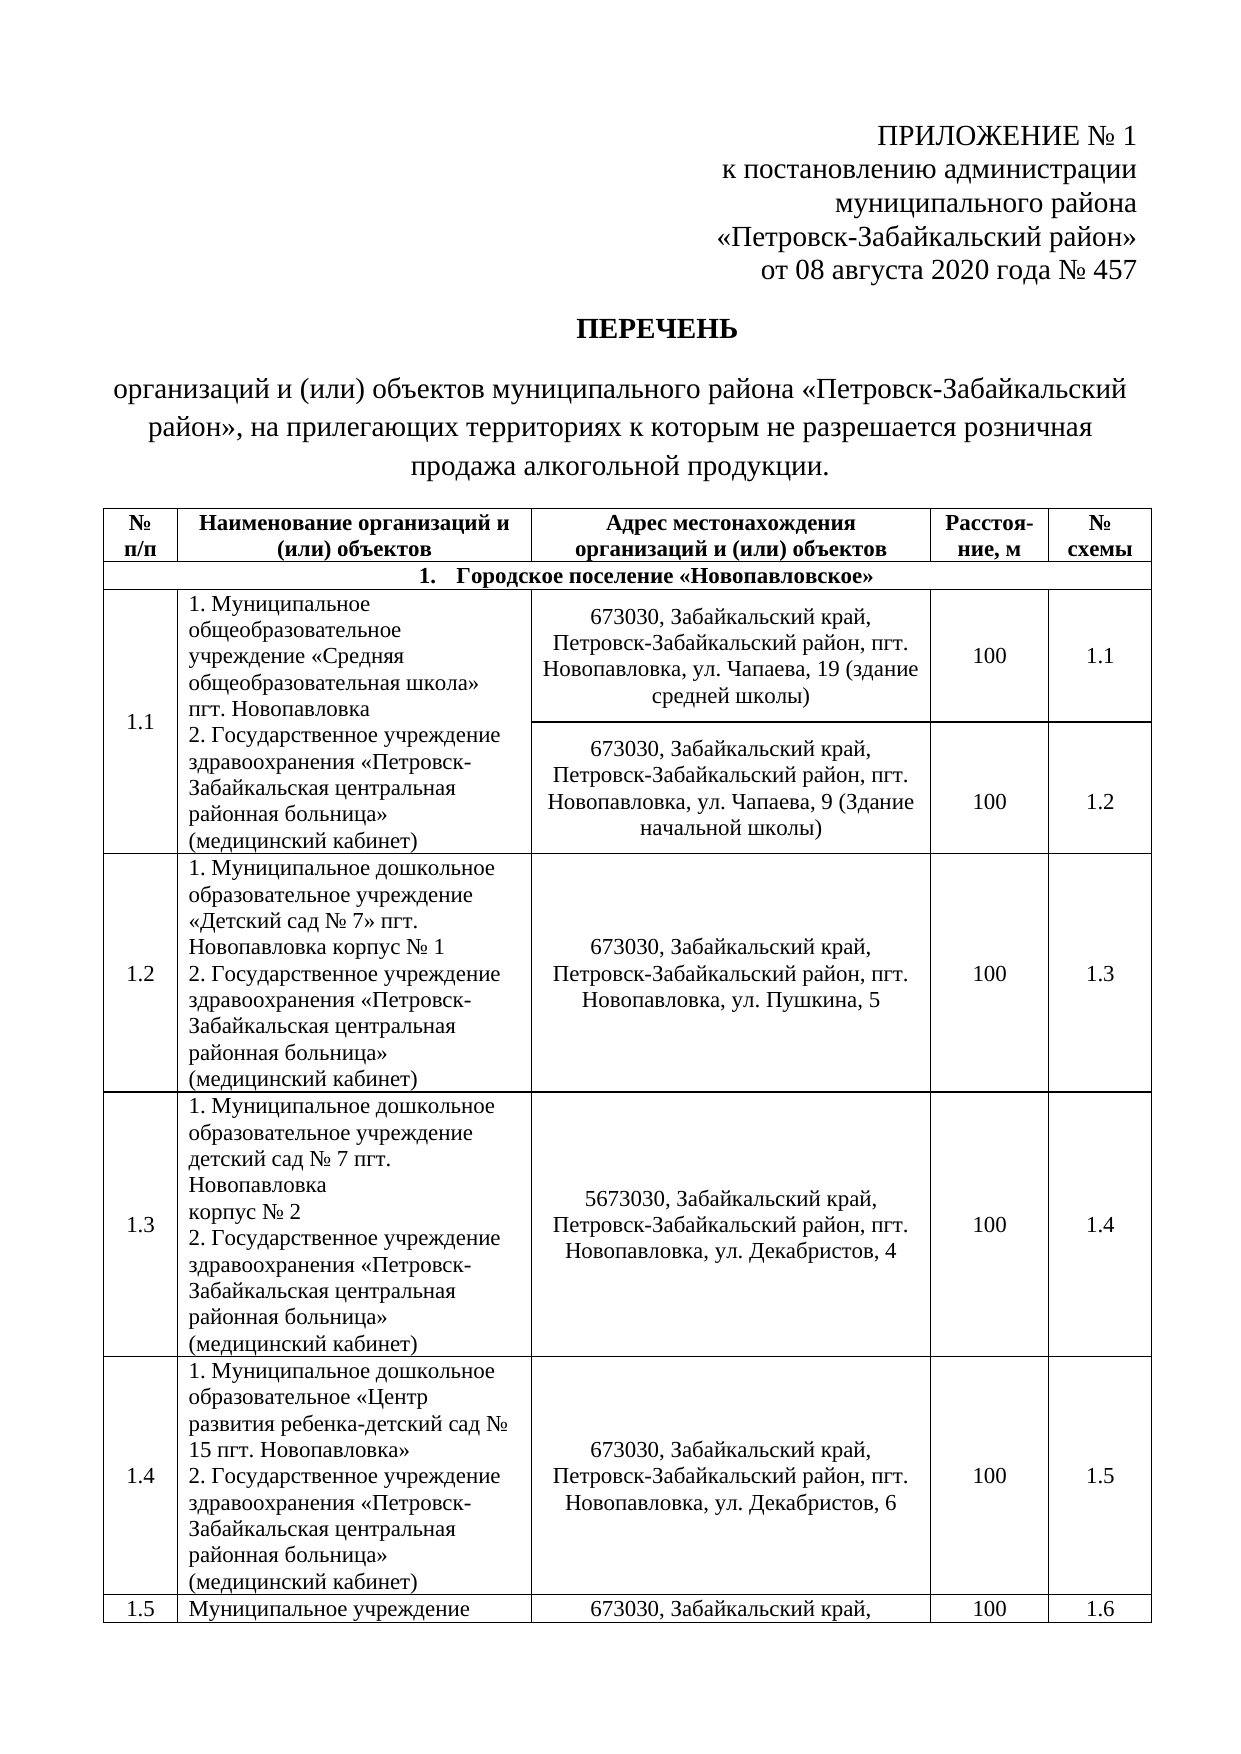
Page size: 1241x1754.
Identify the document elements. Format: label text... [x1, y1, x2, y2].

table_cell 1.4 [104, 1357, 177, 1594]
text к постановлению администрации [177, 152, 1137, 185]
table_header Наименование организаций и (или) объектов [178, 509, 531, 561]
table_cell 1. Муниципальное дошкольное образовательное учреждение детский сад № 7 пгт. Новопавловка корпус № 2 2. Государственное учреждение здравоохранения «Петровск-Забайкальская центральная районная больница» (медицинский кабинет) [178, 1093, 531, 1356]
text ПЕРЕЧЕНЬ [177, 312, 1137, 345]
table_header Адрес местонахождения организаций и (или) объектов [532, 509, 930, 561]
table_cell 100 [931, 723, 1048, 853]
table_cell 1.1 [1049, 590, 1151, 721]
text ПРИЛОЖЕНИЕ № 1 [177, 118, 1137, 152]
table_cell 1.3 [1049, 854, 1151, 1091]
table_cell 1.5 [1049, 1357, 1151, 1594]
table_cell 673030, Забайкальский край, Петровск-Забайкальский район, пгт. Новопавловка, ул. Декабристов, 6 [532, 1357, 930, 1594]
table_cell 1.5 [104, 1595, 177, 1622]
table_cell 1. Муниципальное общеобразовательное учреждение «Средняя общеобразовательная школа» пгт. Новопавловка 2. Государственное учреждение здравоохранения «Петровск-Забайкальская центральная районная больница» (медицинский кабинет) [178, 590, 531, 853]
table_header № п/п [104, 509, 177, 561]
text «Петровск-Забайкальский район» [177, 219, 1137, 252]
list от 08 августа 2020 года № 457 [177, 252, 1137, 286]
table_cell 1.6 [1049, 1595, 1151, 1622]
table_cell Городское поселение «Новопавловское» [104, 562, 1151, 589]
text муниципального района [177, 185, 1137, 219]
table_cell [178, 1595, 531, 1622]
table_cell 1.2 [1049, 723, 1151, 853]
text организаций и (или) объектов муниципального района «Петровск-Забайкальский район», на прилегающих территориях к которым не разрешается розничная продажа алкогольной продукции. [103, 371, 1137, 482]
table_cell 673030, Забайкальский край, Петровск-Забайкальский район, пгт. Новопавловка, ул. Чапаева, 9 (Здание начальной школы) [532, 723, 930, 853]
table_cell 5673030, Забайкальский край, Петровск-Забайкальский район, пгт. Новопавловка, ул. Декабристов, 4 [532, 1093, 930, 1356]
table_cell 1. Муниципальное дошкольное образовательное «Центр развития ребенка-детский сад № 15 пгт. Новопавловка» 2. Государственное учреждение здравоохранения «Петровск-Забайкальская центральная районная больница» (медицинский кабинет) [178, 1357, 531, 1594]
table_cell 100 [931, 1093, 1048, 1356]
table_cell 1.1 [104, 590, 177, 853]
table_header Расстоя-ние, м [931, 509, 1048, 561]
table_cell 1.4 [1049, 1093, 1151, 1356]
table_cell 673030, Забайкальский край, Петровск-Забайкальский район, пгт. Новопавловка, ул. Пушкина, 5 [532, 854, 930, 1091]
table_cell 1. Муниципальное дошкольное образовательное учреждение «Детский сад № 7» пгт. Новопавловка корпус № 1 2. Государственное учреждение здравоохранения «Петровск-Забайкальская центральная районная больница» (медицинский кабинет) [178, 854, 531, 1091]
table_cell 1.3 [104, 1093, 177, 1356]
table_header № схемы [1049, 509, 1151, 561]
table_cell 1.2 [104, 854, 177, 1091]
table_cell 673030, Забайкальский край, Петровск-Забайкальский район, пгт. Новопавловка, ул. Чапаева, 19 (здание средней школы) [532, 590, 930, 721]
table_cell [532, 1595, 930, 1622]
table_cell 100 [931, 1357, 1048, 1594]
table_cell 100 [931, 1595, 1048, 1622]
table_cell 100 [931, 590, 1048, 721]
table_cell 100 [931, 854, 1048, 1091]
